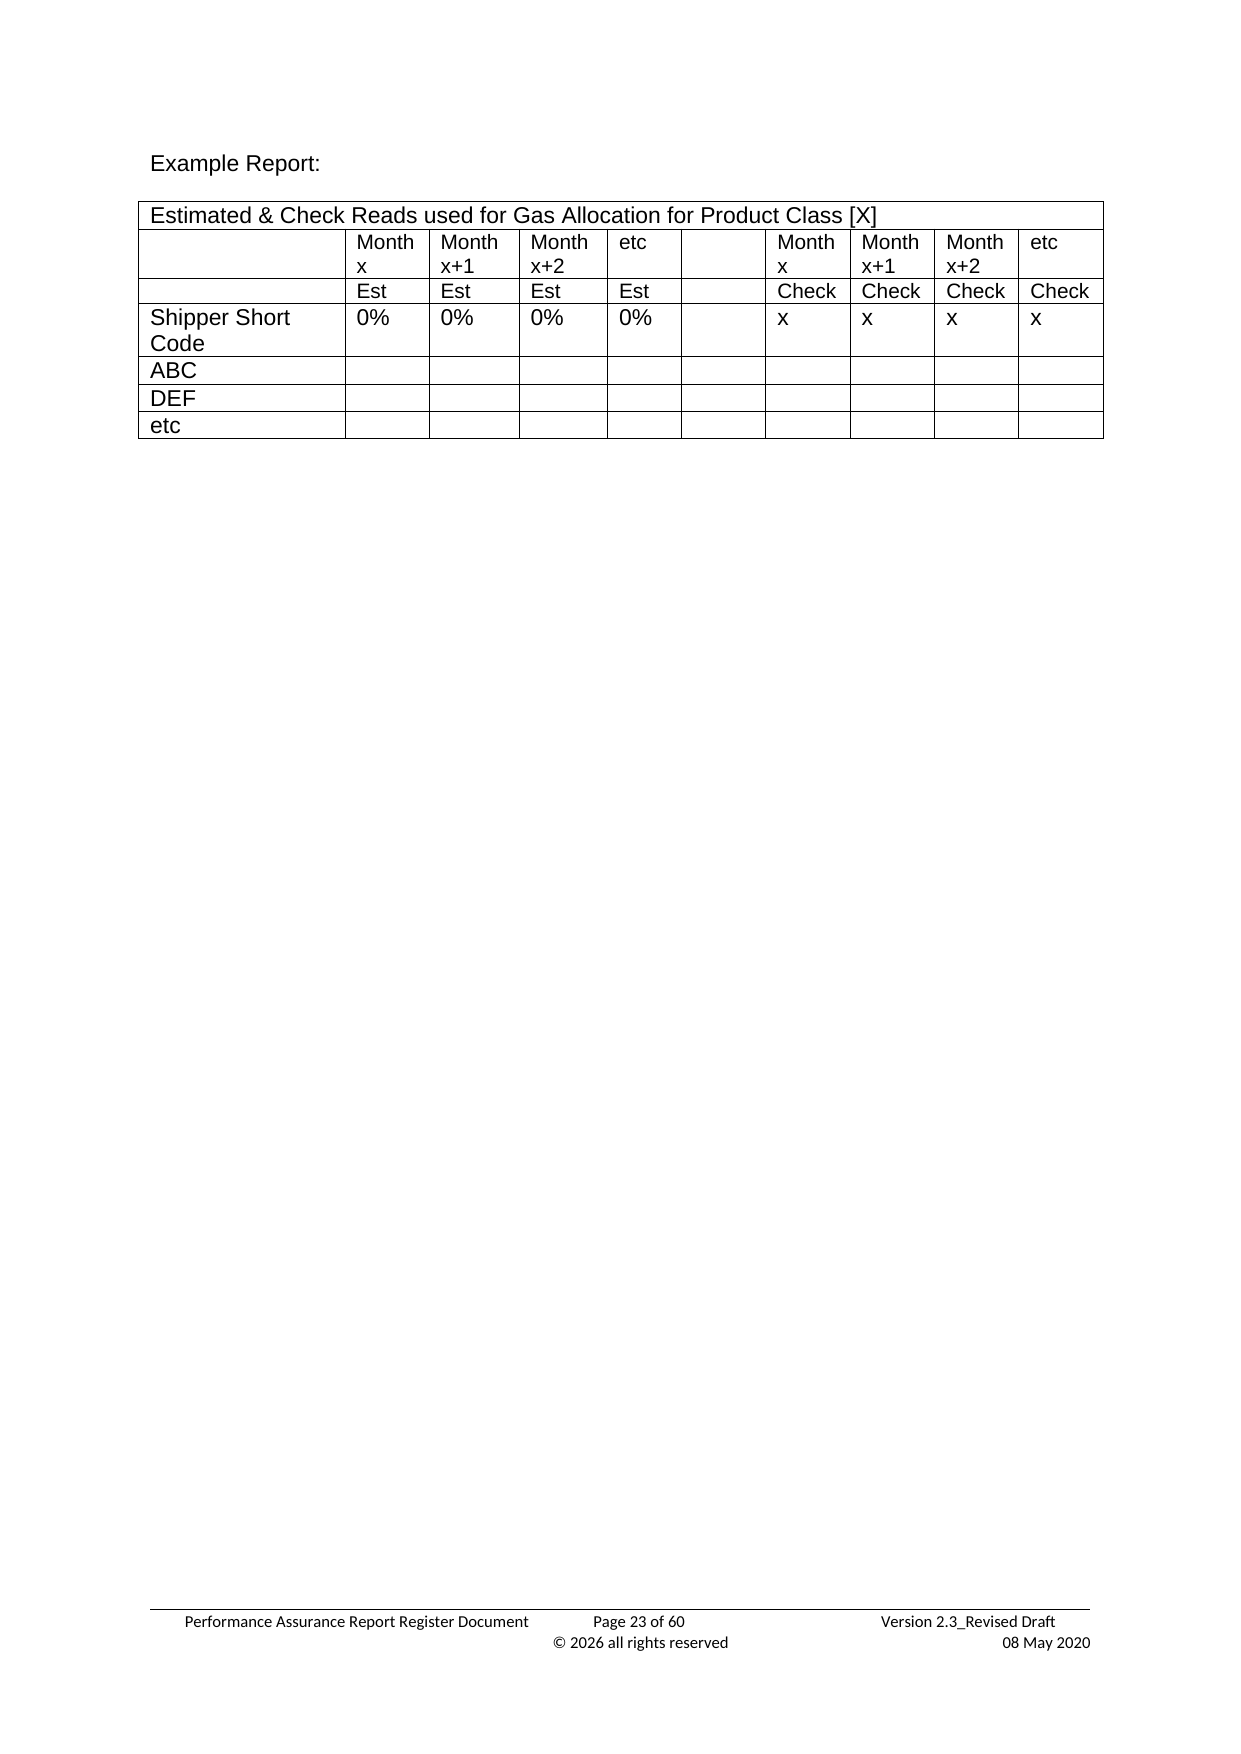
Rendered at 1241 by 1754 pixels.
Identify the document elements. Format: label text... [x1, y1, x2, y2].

table_cell x [766, 304, 850, 356]
table_cell Month x+2 [935, 230, 1018, 277]
table_cell [346, 412, 429, 438]
table_cell Month x [766, 230, 850, 277]
table_cell [682, 230, 765, 277]
table_cell [139, 279, 345, 302]
table_cell Est [520, 279, 607, 302]
table_cell [1019, 385, 1103, 411]
table_cell [682, 385, 765, 411]
table_cell [682, 279, 765, 302]
table_cell Month x [346, 230, 429, 277]
table_cell Month x+2 [520, 230, 607, 277]
table_cell [608, 412, 681, 438]
table_cell [520, 357, 607, 383]
table_cell [430, 357, 519, 383]
table_cell [682, 357, 765, 383]
table_cell x [1019, 304, 1103, 356]
table_cell [766, 357, 850, 383]
table_cell Est [608, 279, 681, 302]
table_cell [682, 412, 765, 438]
table_cell Check [766, 279, 850, 302]
table_cell Check [935, 279, 1018, 302]
table_cell 0% [608, 304, 681, 356]
table_cell [608, 357, 681, 383]
table_cell Check [851, 279, 934, 302]
table_cell [766, 412, 850, 438]
table_cell etc [608, 230, 681, 277]
table_cell 0% [346, 304, 429, 356]
table_cell [1019, 357, 1103, 383]
table_cell x [851, 304, 934, 356]
table_cell [520, 412, 607, 438]
table_cell 0% [430, 304, 519, 356]
table_cell ABC [139, 357, 345, 383]
table_cell DEF [139, 385, 345, 411]
table_cell Est [346, 279, 429, 302]
table_cell [608, 385, 681, 411]
table_cell etc [139, 412, 345, 438]
table_cell [346, 357, 429, 383]
table_cell etc [1019, 230, 1103, 277]
table_cell Month x+1 [430, 230, 519, 277]
table_cell Month x+1 [851, 230, 934, 277]
text Example Report: [150, 150, 1090, 176]
table_cell [346, 385, 429, 411]
table_cell [430, 412, 519, 438]
table_cell [851, 412, 934, 438]
table_cell [851, 385, 934, 411]
table_cell Est [430, 279, 519, 302]
table_header Estimated & Check Reads used for Gas Allocation for Product Class [X] [139, 202, 1103, 228]
table_cell Shipper Short Code [139, 304, 345, 356]
table_cell [935, 385, 1018, 411]
table_cell [766, 385, 850, 411]
table_cell [682, 304, 765, 356]
table_cell [430, 385, 519, 411]
table_cell [935, 412, 1018, 438]
table_cell [139, 230, 345, 277]
table_cell [851, 357, 934, 383]
table_cell [520, 385, 607, 411]
table_cell [935, 357, 1018, 383]
table_cell x [935, 304, 1018, 356]
table_cell [1019, 412, 1103, 438]
table_cell Check [1019, 279, 1103, 302]
table_cell 0% [520, 304, 607, 356]
